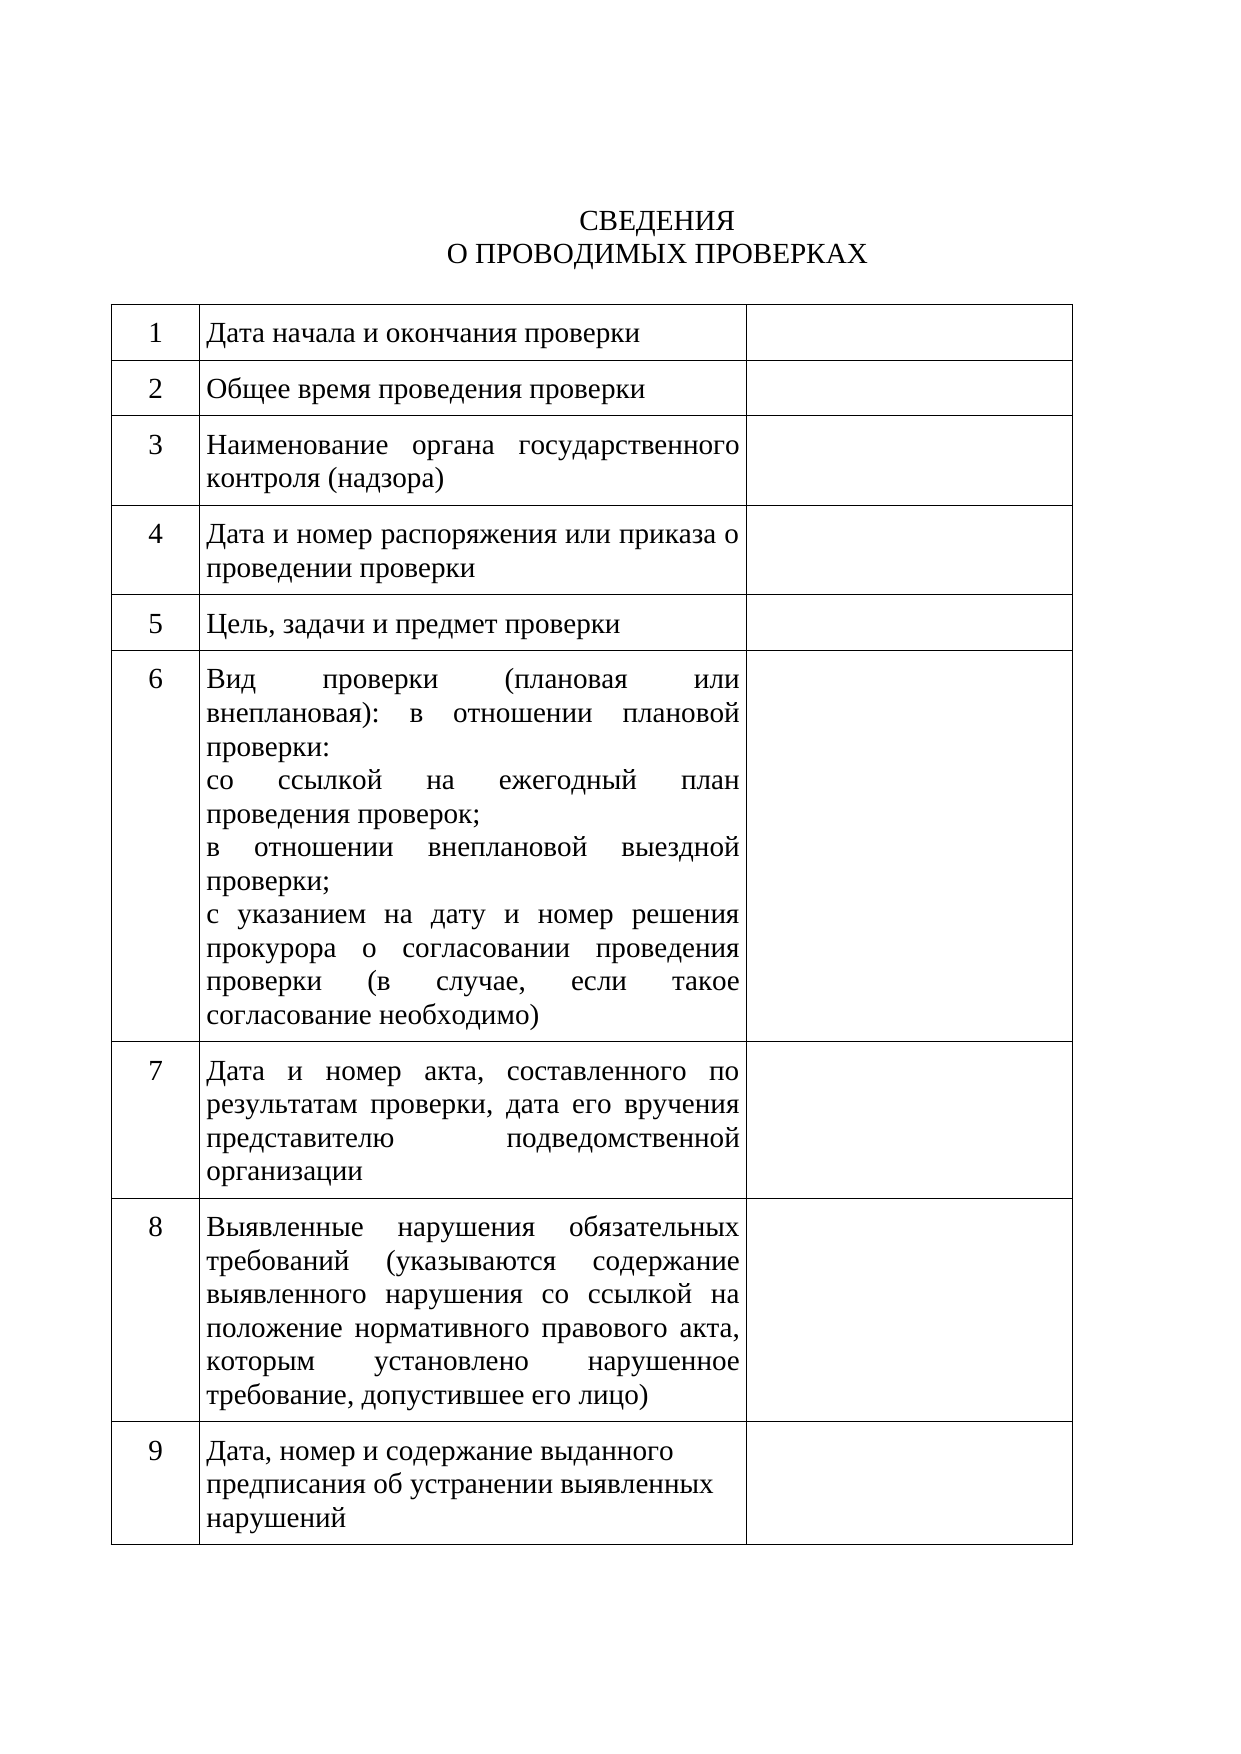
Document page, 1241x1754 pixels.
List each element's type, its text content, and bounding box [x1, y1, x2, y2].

table_cell Дата и номер распоряжения или приказа о проведении проверки [200, 506, 746, 594]
table_cell Наименование органа государственного контроля (надзора) [200, 416, 746, 505]
table_cell 6 [112, 651, 199, 1041]
table_cell 3 [112, 416, 199, 505]
table_header [747, 305, 1072, 359]
table_cell [747, 595, 1072, 650]
table_cell [747, 361, 1072, 415]
text О ПРОВОДИМЫХ ПРОВЕРКАХ [148, 237, 1167, 270]
table_cell 5 [112, 595, 199, 650]
table_cell 7 [112, 1042, 199, 1198]
table_cell [747, 1199, 1072, 1421]
table_cell 9 [112, 1422, 199, 1544]
table_cell [747, 1042, 1072, 1198]
table_cell Дата и номер акта, составленного по результатам проверки, дата его вручения представителю подведомственной организации [200, 1042, 746, 1198]
table_header 1 [112, 305, 199, 359]
table_cell [747, 1422, 1072, 1544]
table_cell 2 [112, 361, 199, 415]
table_cell [747, 651, 1072, 1041]
table_cell [747, 416, 1072, 505]
table_cell 4 [112, 506, 199, 594]
table_cell Дата, номер и содержание выданного предписания об устранении выявленных нарушений [200, 1422, 746, 1544]
table_header Дата начала и окончания проверки [200, 305, 746, 359]
table_cell Выявленные нарушения обязательных требований (указываются содержание выявленного нарушения со ссылкой на положение нормативного правового акта, которым установлено нарушенное требование, допустившее его лицо) [200, 1199, 746, 1421]
table_cell [747, 506, 1072, 594]
table_cell 8 [112, 1199, 199, 1421]
table_cell Общее время проведения проверки [200, 361, 746, 415]
table_cell Вид проверки (плановая или внеплановая): в отношении плановой проверки: со ссылкой на ежегодный план проведения проверок; в отношении внеплановой выездной проверки; с указанием на дату и номер решения прокурора о согласовании проведения проверки (в случае, если такое согласование необходимо) [200, 651, 746, 1041]
table_cell Цель, задачи и предмет проверки [200, 595, 746, 650]
text СВЕДЕНИЯ [148, 203, 1167, 237]
